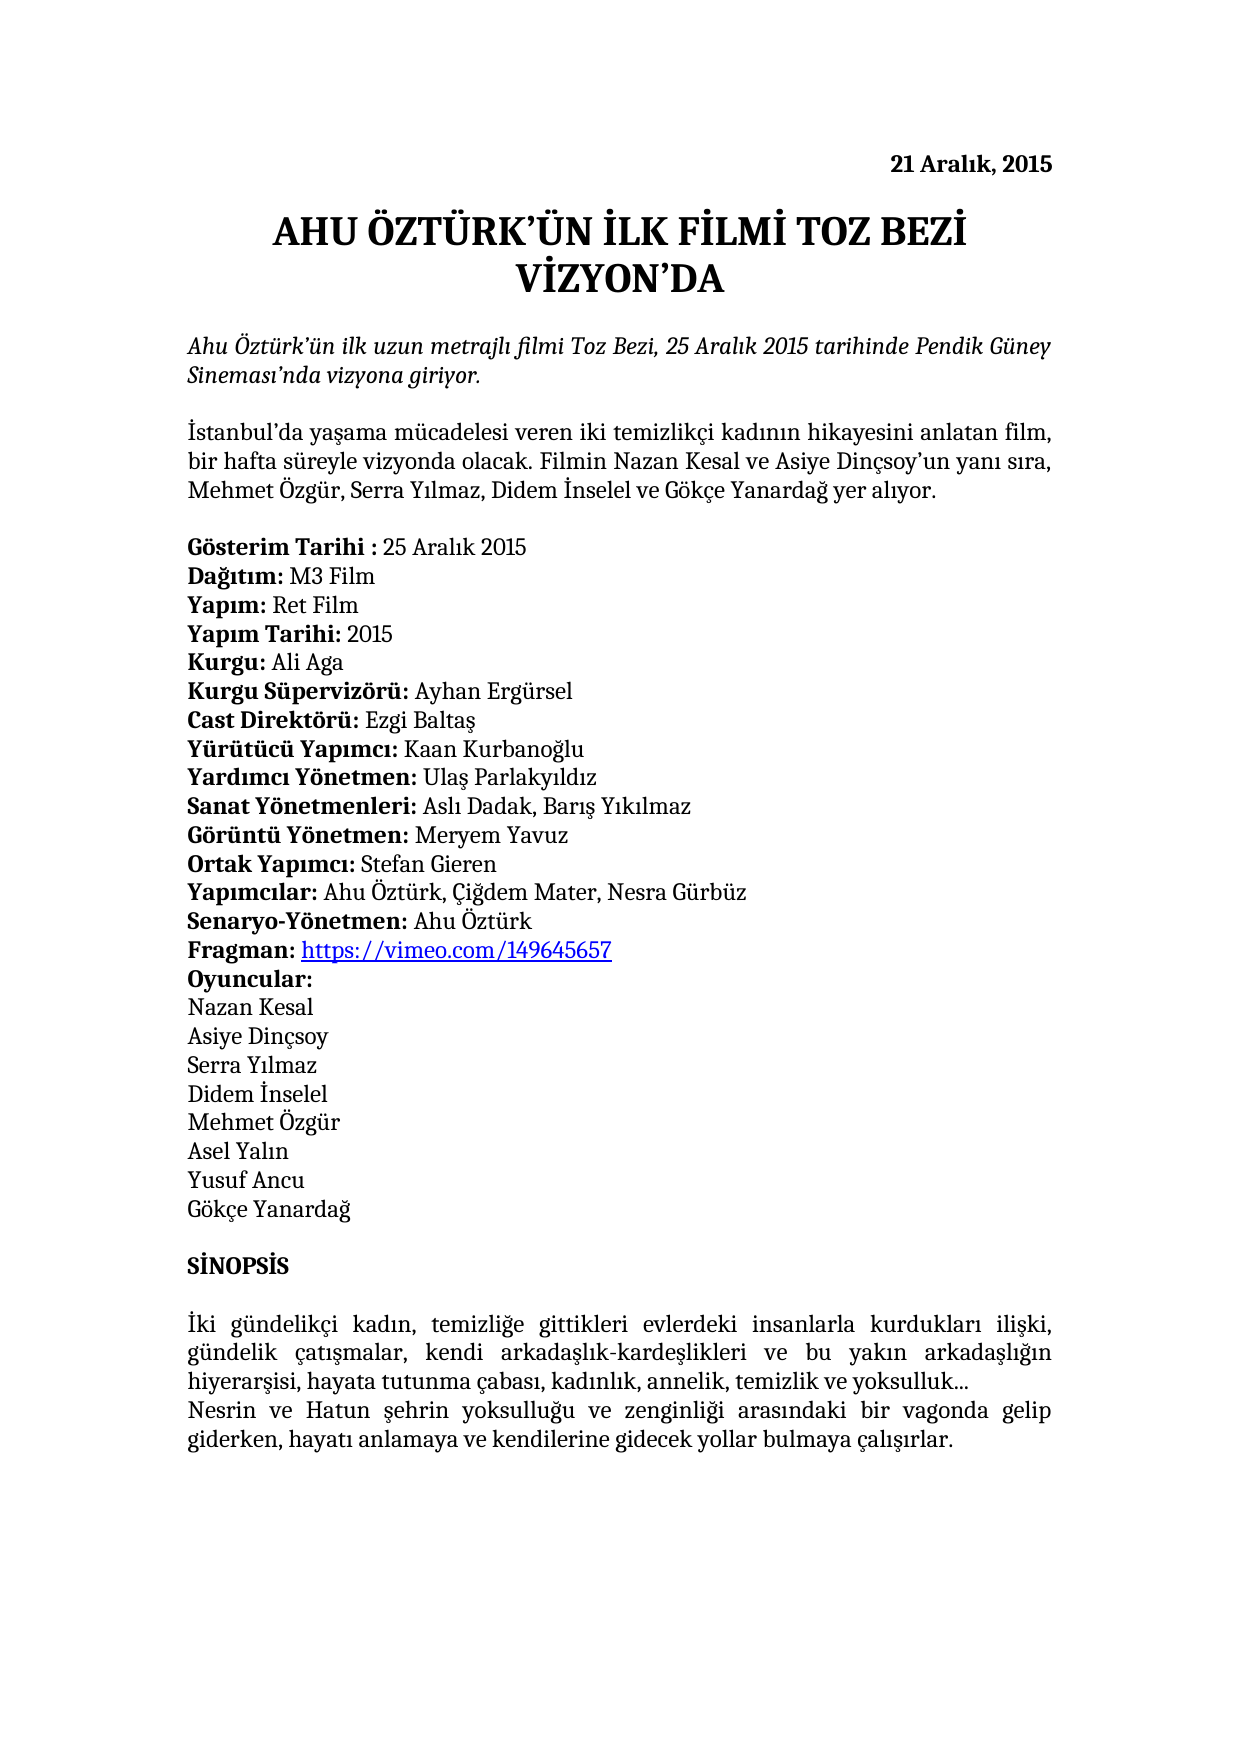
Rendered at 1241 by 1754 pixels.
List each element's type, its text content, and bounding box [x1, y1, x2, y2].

text Yürütücü Yapımcı: Kaan Kurbanoğlu [187, 734, 1053, 763]
text İki gündelikçi kadın, temizliğe gittikleri evlerdeki insanlarla kurdukları ilişki, gündelik çatışmalar, kendi arkadaşlık-kardeşlikleri ve bu yakın arkadaşlığın hiyerarşisi, hayata tutunma çabası, kadınlık, annelik, temizlik ve yoksulluk... [187, 1309, 1053, 1396]
text Yapımcılar: Ahu Öztürk, Çiğdem Mater, Nesra Gürbüz [187, 878, 1053, 907]
text Yapım: Ret Film [187, 591, 1053, 619]
text 21 Aralık, 2015 [187, 150, 1053, 179]
text SİNOPSİS [187, 1252, 1053, 1281]
text AHU ÖZTÜRK’ÜN İLK FİLMİ TOZ BEZİ VİZYON’DA [187, 207, 1053, 303]
text Asel Yalın [187, 1137, 1053, 1166]
text Gökçe Yanardağ [187, 1194, 1053, 1223]
text Cast Direktörü: Ezgi Baltaş [187, 706, 1053, 734]
text Yardımcı Yönetmen: Ulaş Parlakyıldız [187, 763, 1053, 792]
text Mehmet Özgür [187, 1108, 1053, 1137]
text Gösterim Tarihi : 25 Aralık 2015 [187, 533, 1053, 562]
text Oyuncular: [187, 964, 1053, 993]
text Nazan Kesal [187, 993, 1053, 1022]
text Fragman: https://vimeo.com/149645657 [187, 936, 1053, 964]
text Nesrin ve Hatun şehrin yoksulluğu ve zenginliği arasındaki bir vagonda gelip giderken, hayatı anlamaya ve kendilerine gidecek yollar bulmaya çalışırlar. [187, 1396, 1053, 1453]
text İstanbul’da yaşama mücadelesi veren iki temizlikçi kadının hikayesini anlatan film, bir hafta süreyle vizyonda olacak. Filmin Nazan Kesal ve Asiye Dinçsoy’un yanı sıra, Mehmet Özgür, Serra Yılmaz, Didem İnselel ve Gökçe Yanardağ yer alıyor. [187, 418, 1053, 504]
text Dağıtım: M3 Film [187, 562, 1053, 591]
text Kurgu: Ali Aga [187, 648, 1053, 677]
text Yusuf Ancu [187, 1166, 1053, 1194]
text Ortak Yapımcı: Stefan Gieren [187, 849, 1053, 878]
text Ahu Öztürk’ün ilk uzun metrajlı filmi Toz Bezi, 25 Aralık 2015 tarihinde Pendik Güney Sineması’nda vizyona giriyor. [187, 332, 1053, 389]
text Yapım Tarihi: 2015 [187, 619, 1053, 648]
text Görüntü Yönetmen: Meryem Yavuz [187, 821, 1053, 849]
text Serra Yılmaz [187, 1051, 1053, 1079]
text Didem İnselel [187, 1079, 1053, 1108]
text Kurgu Süpervizörü: Ayhan Ergürsel [187, 677, 1053, 706]
text Senaryo-Yönetmen: Ahu Öztürk [187, 907, 1053, 936]
text Asiye Dinçsoy [187, 1022, 1053, 1051]
text Sanat Yönetmenleri: Aslı Dadak, Barış Yıkılmaz [187, 792, 1053, 821]
